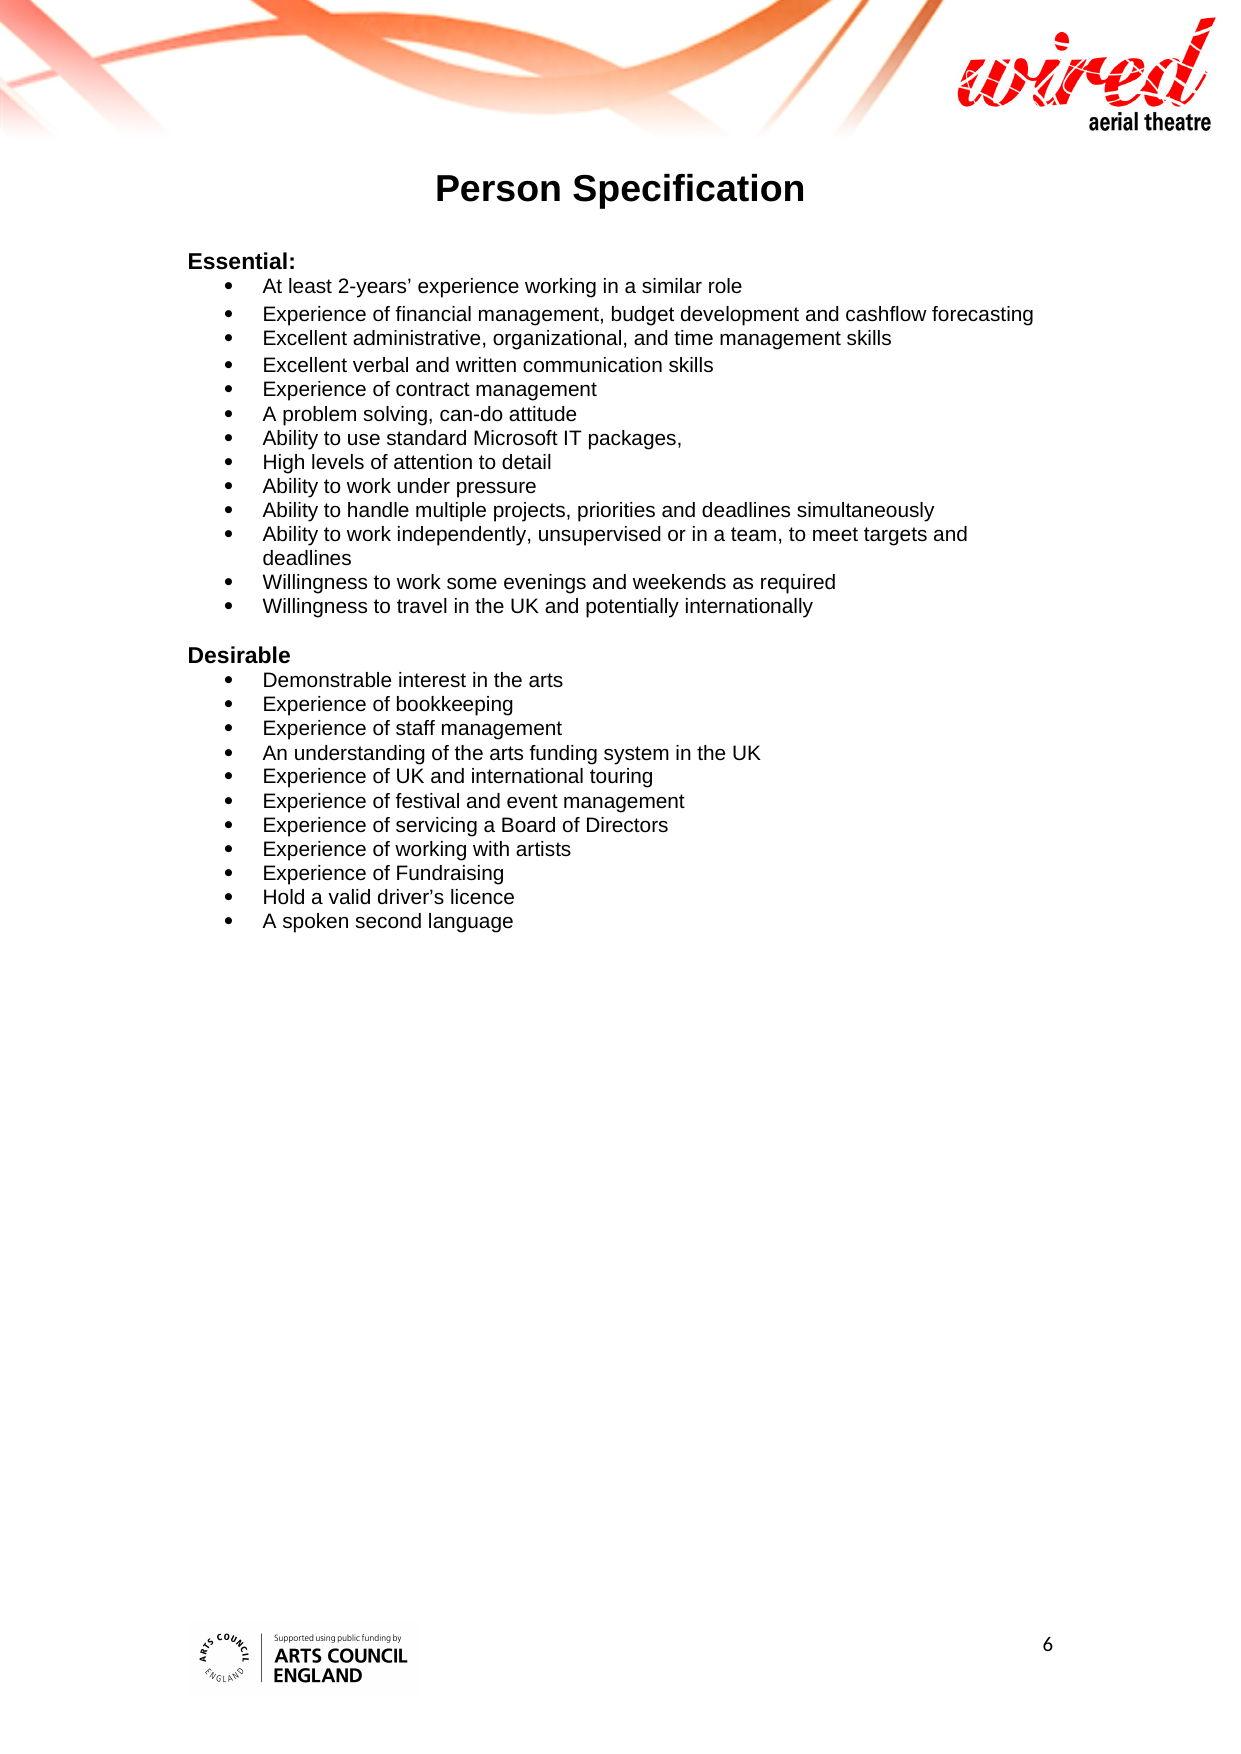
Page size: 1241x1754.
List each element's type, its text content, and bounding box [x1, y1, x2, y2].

list Excellent administrative, organizational, and time management skills [225, 326, 1053, 350]
list Willingness to work some evenings and weekends as required [225, 570, 1053, 594]
list Experience of servicing a Board of Directors [225, 812, 1053, 837]
list Ability to work under pressure [225, 473, 1053, 498]
list An understanding of the arts funding system in the UK [225, 740, 1053, 764]
list Ability to use standard Microsoft IT packages, [225, 425, 1053, 449]
list Demonstrable interest in the arts [225, 668, 1053, 692]
picture [0, 0, 1236, 148]
list Experience of financial management, budget development and cashflow forecasting [225, 302, 1053, 326]
text Person Specification [187, 148, 1053, 209]
list Experience of festival and event management [225, 788, 1053, 812]
list Ability to handle multiple projects, priorities and deadlines simultaneously [225, 498, 1053, 522]
list Experience of working with artists [225, 837, 1053, 861]
picture [187, 1621, 420, 1695]
list Hold a valid driver’s licence [225, 885, 1053, 909]
list Excellent verbal and written communication skills [225, 353, 1053, 377]
list Experience of Fundraising [225, 861, 1053, 885]
list Ability to work independently, unsupervised or in a team, to meet targets and deadlines [225, 522, 1053, 570]
list Experience of UK and international touring [225, 764, 1053, 788]
text Desirable [187, 642, 1053, 668]
list Experience of bookkeeping [225, 692, 1053, 716]
list A spoken second language [225, 909, 1053, 933]
list Experience of contract management [225, 377, 1053, 401]
text Essential: [187, 209, 1053, 274]
list Experience of staff management [225, 716, 1053, 740]
list High levels of attention to detail [225, 449, 1053, 473]
list Willingness to travel in the UK and potentially internationally [225, 594, 1053, 618]
list At least 2-years’ experience working in a similar role [225, 274, 1053, 298]
list A problem solving, can-do attitude [225, 401, 1053, 425]
